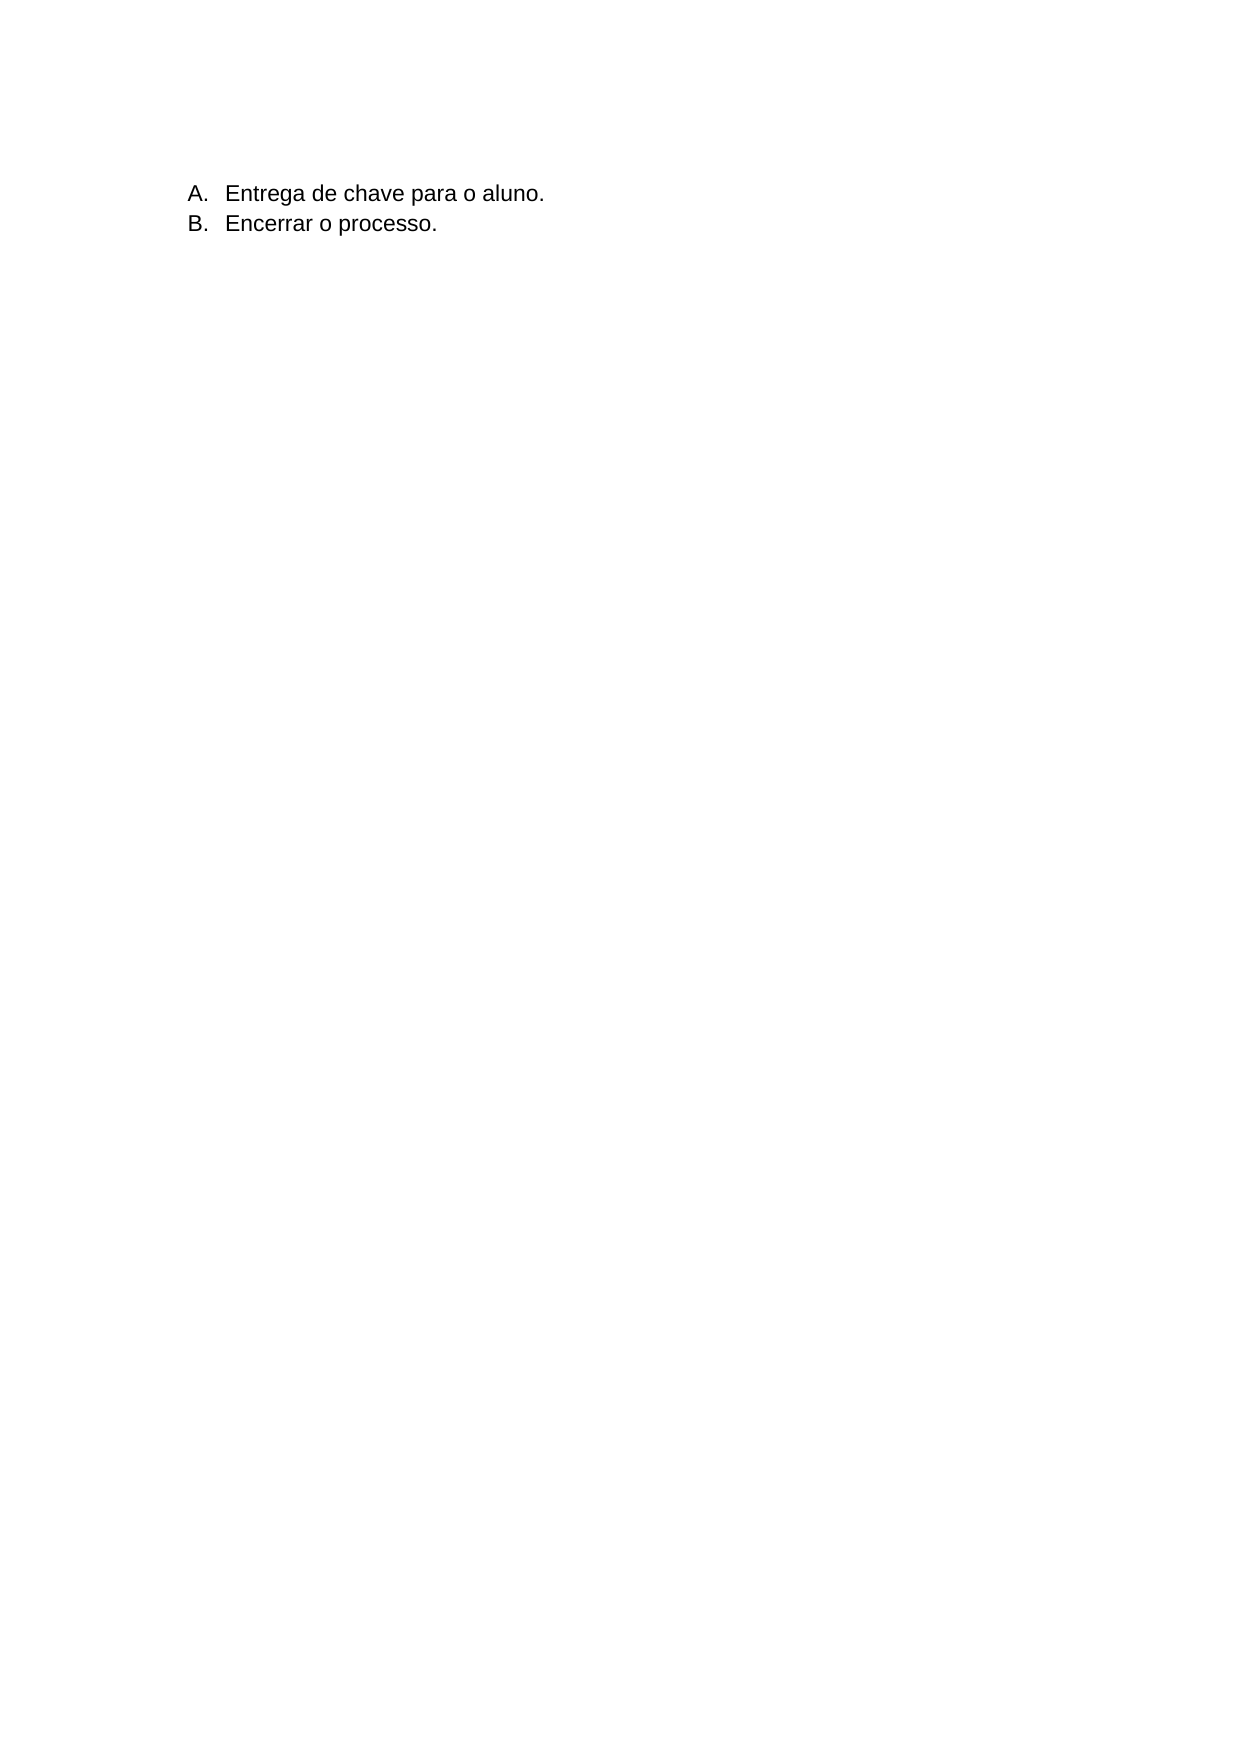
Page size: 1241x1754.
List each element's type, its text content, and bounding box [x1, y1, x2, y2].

list Encerrar o processo. [187, 210, 1090, 237]
list Entrega de chave para o aluno. [187, 180, 1090, 207]
